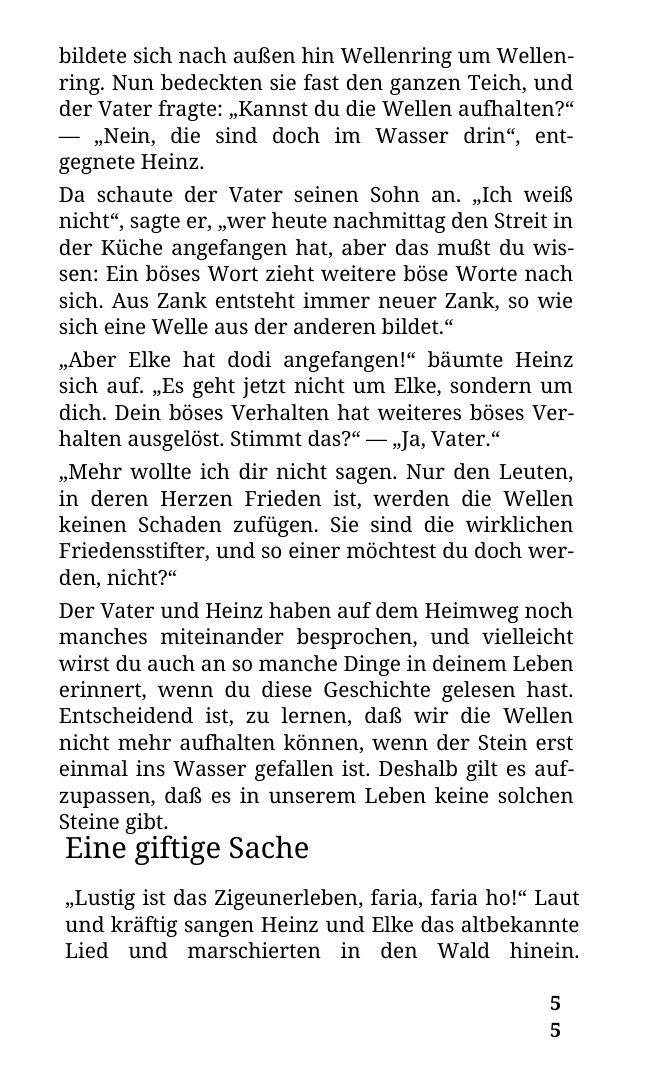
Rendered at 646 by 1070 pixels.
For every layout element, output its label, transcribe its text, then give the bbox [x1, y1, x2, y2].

text bildete sich nach außen hin Wellenring um Wellenring. Nun bedeckten sie fast den ganzen Teich, und der Vater fragte: „Kannst du die Wellen aufhalten?“ — „Nein, die sind doch im Wasser drin“, ent- gegnete Heinz. [59, 43, 574, 175]
subtitle Eine giftige Sache [65, 835, 620, 864]
text Da schaute der Vater seinen Sohn an. „Ich weiß nicht“, sagte er, „wer heute nachmittag den Streit in der Küche angefangen hat, aber das mußt du wissen: Ein böses Wort zieht weitere böse Worte nach sich. Aus Zank entsteht immer neuer Zank, so wie sich eine Welle aus der anderen bildet.“ [59, 181, 574, 340]
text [65, 884, 580, 964]
text „Aber Elke hat dodi angefangen!“ bäumte Heinz sich auf. „Es geht jetzt nicht um Elke, sondern um dich. Dein böses Verhalten hat weiteres böses Verhalten ausgelöst. Stimmt das?“ — „Ja, Vater.“ [59, 346, 574, 452]
text Der Vater und Heinz haben auf dem Heimweg noch manches miteinander besprochen, und vielleicht wirst du auch an so manche Dinge in deinem Leben erinnert, wenn du diese Geschichte gelesen hast. Entscheidend ist, zu lernen, daß wir die Wellen nicht mehr aufhalten können, wenn der Stein erst einmal ins Wasser gefallen ist. Deshalb gilt es aufzupassen, daß es in unserem Leben keine solchen Steine gibt. [59, 597, 574, 835]
text „Mehr wollte ich dir nicht sagen. Nur den Leuten, in deren Herzen Frieden ist, werden die Wellen keinen Schaden zufügen. Sie sind die wirklichen Friedensstifter, und so einer möchtest du doch werden, nicht?“ [59, 458, 574, 591]
